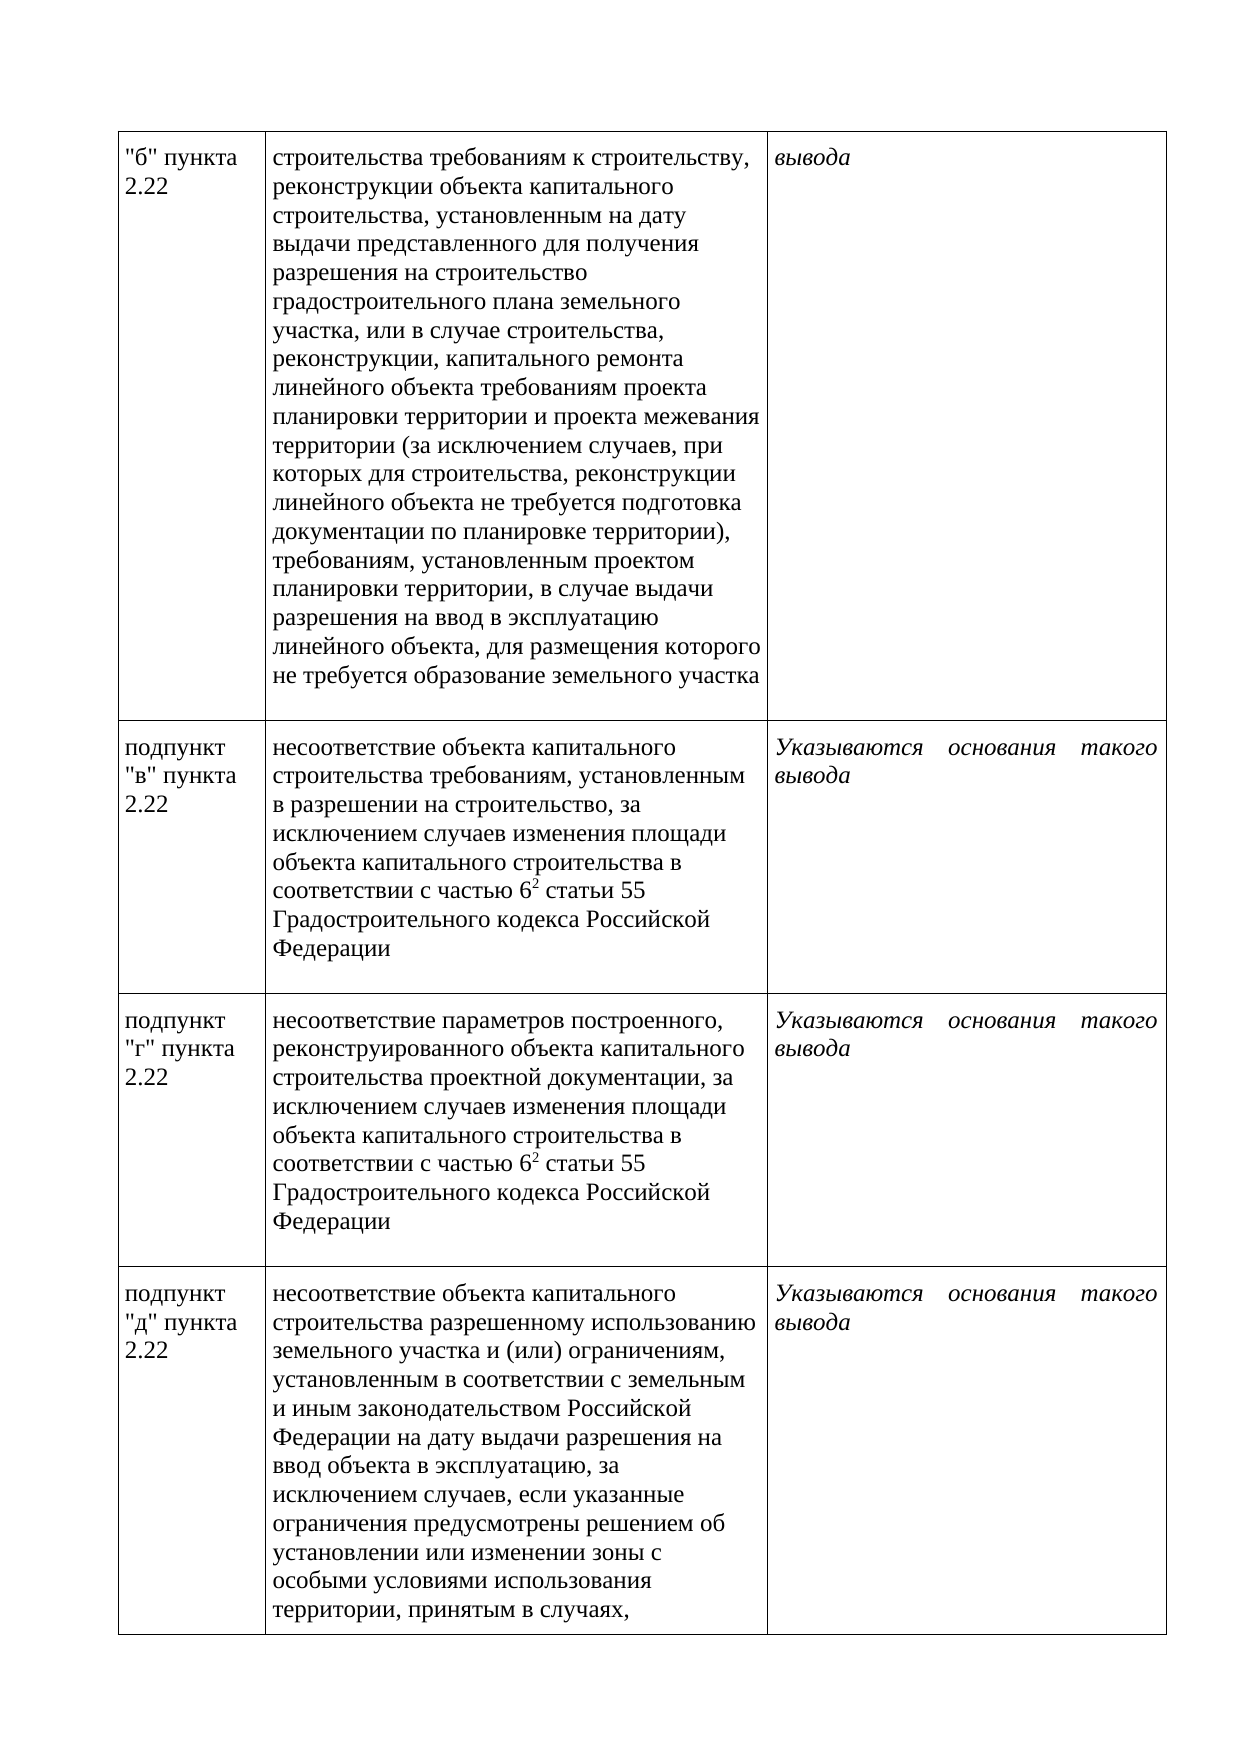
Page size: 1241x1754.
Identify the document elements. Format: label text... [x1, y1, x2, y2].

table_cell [119, 132, 265, 720]
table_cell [266, 1267, 767, 1633]
table_cell Указываются основания такого вывода [768, 721, 1166, 993]
table_cell подпункт "г" пункта 2.22 [119, 994, 265, 1266]
table_cell Указываются основания такого вывода [768, 994, 1166, 1266]
table_cell несоответствие объекта капитального строительства требованиям, установленным в разрешении на строительство, за исключением случаев изменения площади объекта капитального строительства в соответствии с частью 62 статьи 55 Градостроительного кодекса Российской Федерации [266, 721, 767, 993]
table_cell несоответствие параметров построенного, реконструированного объекта капитального строительства проектной документации, за исключением случаев изменения площади объекта капитального строительства в соответствии с частью 62 статьи 55 Градостроительного кодекса Российской Федерации [266, 994, 767, 1266]
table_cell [266, 132, 767, 720]
table_cell подпункт "в" пункта 2.22 [119, 721, 265, 993]
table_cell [768, 132, 1166, 720]
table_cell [768, 1267, 1166, 1633]
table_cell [119, 1267, 265, 1633]
